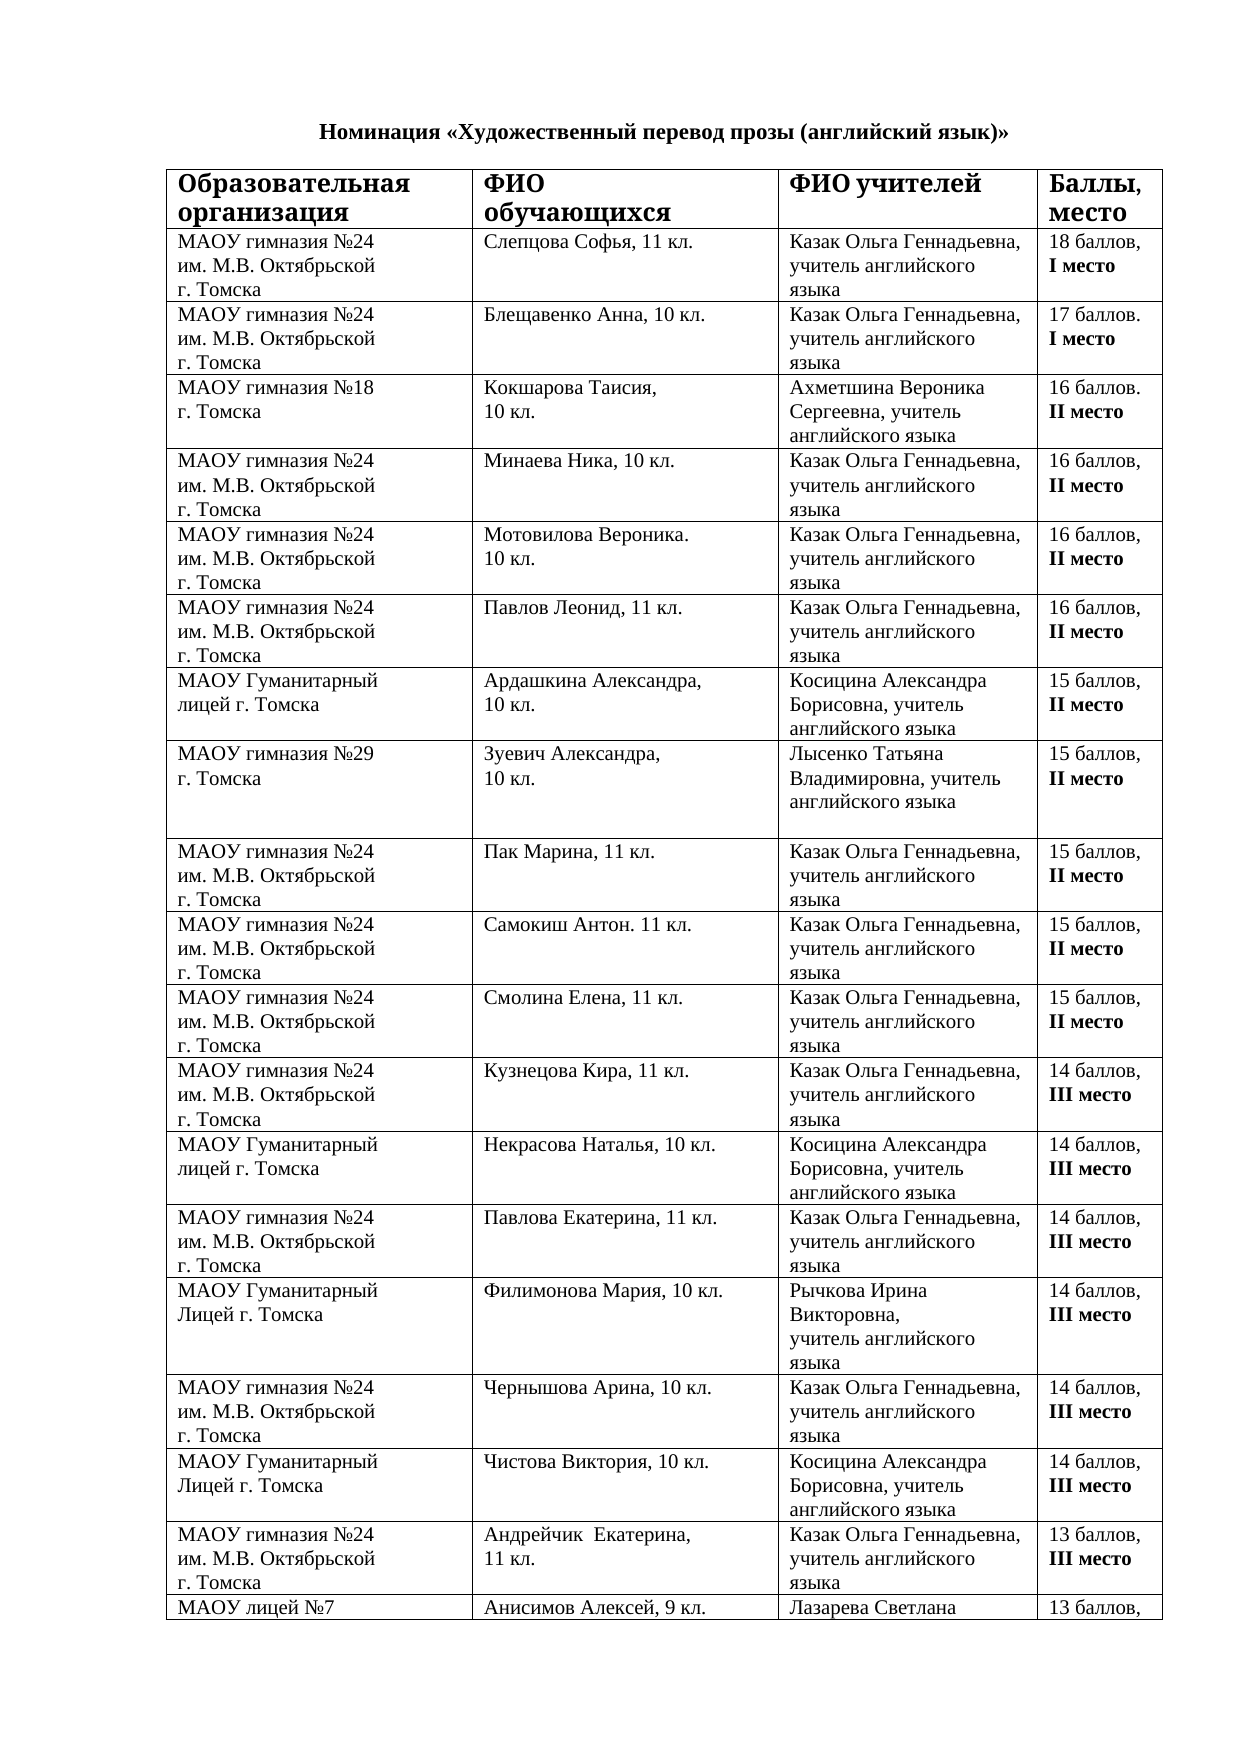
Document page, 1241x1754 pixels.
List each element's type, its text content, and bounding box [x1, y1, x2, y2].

table_cell Чернышова Арина, 10 кл. [473, 1375, 778, 1447]
table_cell МАОУ гимназия №24 им. М.В. Октябрьской г. Томска [167, 912, 472, 984]
table_cell Казак Ольга Геннадьевна, учитель английского языка [779, 839, 1037, 911]
table_cell Зуевич Александра, 10 кл. [473, 741, 778, 838]
table_cell Косицина Александра Борисовна, учитель английского языка [779, 668, 1037, 740]
table_cell 14 баллов, III место [1038, 1058, 1162, 1131]
table_cell 18 баллов, I место [1038, 229, 1162, 301]
table_cell МАОУ гимназия №29 г. Томска [167, 741, 472, 838]
table_cell Андрейчик Екатерина, 11 кл. [473, 1522, 778, 1594]
table_cell Слепцова Софья, 11 кл. [473, 229, 778, 301]
table_cell Казак Ольга Геннадьевна, учитель английского языка [779, 229, 1037, 301]
table_cell 16 баллов, II место [1038, 449, 1162, 521]
table_header Образовательная организация [167, 170, 472, 228]
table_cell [779, 1595, 1037, 1619]
table_header Баллы, место [1038, 170, 1162, 228]
table_cell МАОУ гимназия №24 им. М.В. Октябрьской г. Томска [167, 985, 472, 1057]
table_cell Казак Ольга Геннадьевна, учитель английского языка [779, 595, 1037, 667]
table_cell Ахметшина Вероника Сергеевна, учитель английского языка [779, 375, 1037, 447]
table_cell 14 баллов, III место [1038, 1205, 1162, 1277]
table_header ФИО обучающихся [473, 170, 778, 228]
table_cell Павлова Екатерина, 11 кл. [473, 1205, 778, 1277]
table_cell Кокшарова Таисия, 10 кл. [473, 375, 778, 447]
table_cell Казак Ольга Геннадьевна, учитель английского языка [779, 1375, 1037, 1447]
table_cell МАОУ гимназия №24 им. М.В. Октябрьской г. Томска [167, 1058, 472, 1131]
table_cell Павлов Леонид, 11 кл. [473, 595, 778, 667]
table_cell 16 баллов, II место [1038, 522, 1162, 594]
table_cell Казак Ольга Геннадьевна, учитель английского языка [779, 449, 1037, 521]
table_cell Рычкова Ирина Викторовна, учитель английского языка [779, 1278, 1037, 1374]
table_cell 14 баллов, III место [1038, 1278, 1162, 1374]
table_cell Казак Ольга Геннадьевна, учитель английского языка [779, 985, 1037, 1057]
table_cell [1038, 1595, 1162, 1619]
table_cell 13 баллов, III место [1038, 1522, 1162, 1594]
table_cell 16 баллов, II место [1038, 595, 1162, 667]
table_cell Чистова Виктория, 10 кл. [473, 1449, 778, 1521]
table_cell Кузнецова Кира, 11 кл. [473, 1058, 778, 1131]
table_cell Лысенко Татьяна Владимировна, учитель английского языка [779, 741, 1037, 838]
table_cell МАОУ Гуманитарный Лицей г. Томска [167, 1278, 472, 1374]
table_cell МАОУ гимназия №24 им. М.В. Октябрьской г. Томска [167, 229, 472, 301]
table_cell Пак Марина, 11 кл. [473, 839, 778, 911]
table_cell 15 баллов, II место [1038, 668, 1162, 740]
table_cell Казак Ольга Геннадьевна, учитель английского языка [779, 302, 1037, 374]
table_cell МАОУ гимназия №24 им. М.В. Октябрьской г. Томска [167, 1375, 472, 1447]
table_header ФИО учителей [779, 170, 1037, 228]
table_cell 15 баллов, II место [1038, 985, 1162, 1057]
table_cell МАОУ гимназия №24 им. М.В. Октябрьской г. Томска [167, 839, 472, 911]
table_cell МАОУ Гуманитарный лицей г. Томска [167, 1132, 472, 1204]
table_cell 15 баллов, II место [1038, 912, 1162, 984]
table_cell Некрасова Наталья, 10 кл. [473, 1132, 778, 1204]
table_cell Минаева Ника, 10 кл. [473, 449, 778, 521]
table_cell Смолина Елена, 11 кл. [473, 985, 778, 1057]
table_cell МАОУ гимназия №24 им. М.В. Октябрьской г. Томска [167, 1205, 472, 1277]
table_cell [167, 1595, 472, 1619]
table_cell 14 баллов, III место [1038, 1132, 1162, 1204]
table_cell 15 баллов, II место [1038, 741, 1162, 838]
table_cell МАОУ Гуманитарный Лицей г. Томска [167, 1449, 472, 1521]
table_cell МАОУ гимназия №18 г. Томска [167, 375, 472, 447]
table_cell МАОУ гимназия №24 им. М.В. Октябрьской г. Томска [167, 522, 472, 594]
table_cell МАОУ гимназия №24 им. М.В. Октябрьской г. Томска [167, 1522, 472, 1594]
table_cell Казак Ольга Геннадьевна, учитель английского языка [779, 1522, 1037, 1594]
table_cell 16 баллов. II место [1038, 375, 1162, 447]
table_cell Казак Ольга Геннадьевна, учитель английского языка [779, 1058, 1037, 1131]
text Номинация «Художественный перевод прозы (английский язык)» [177, 118, 1152, 144]
table_cell МАОУ гимназия №24 им. М.В. Октябрьской г. Томска [167, 595, 472, 667]
table_cell Казак Ольга Геннадьевна, учитель английского языка [779, 912, 1037, 984]
table_cell Косицина Александра Борисовна, учитель английского языка [779, 1449, 1037, 1521]
table_cell Казак Ольга Геннадьевна, учитель английского языка [779, 522, 1037, 594]
table_cell Ардашкина Александра, 10 кл. [473, 668, 778, 740]
table_cell 15 баллов, II место [1038, 839, 1162, 911]
table_cell Казак Ольга Геннадьевна, учитель английского языка [779, 1205, 1037, 1277]
table_cell 14 баллов, III место [1038, 1375, 1162, 1447]
table_cell Блещавенко Анна, 10 кл. [473, 302, 778, 374]
table_cell 17 баллов. I место [1038, 302, 1162, 374]
table_cell Самокиш Антон. 11 кл. [473, 912, 778, 984]
table_cell МАОУ Гуманитарный лицей г. Томска [167, 668, 472, 740]
table_cell МАОУ гимназия №24 им. М.В. Октябрьской г. Томска [167, 302, 472, 374]
table_cell Мотовилова Вероника. 10 кл. [473, 522, 778, 594]
table_cell Косицина Александра Борисовна, учитель английского языка [779, 1132, 1037, 1204]
table_cell Филимонова Мария, 10 кл. [473, 1278, 778, 1374]
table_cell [473, 1595, 778, 1619]
table_cell 14 баллов, III место [1038, 1449, 1162, 1521]
table_cell МАОУ гимназия №24 им. М.В. Октябрьской г. Томска [167, 449, 472, 521]
